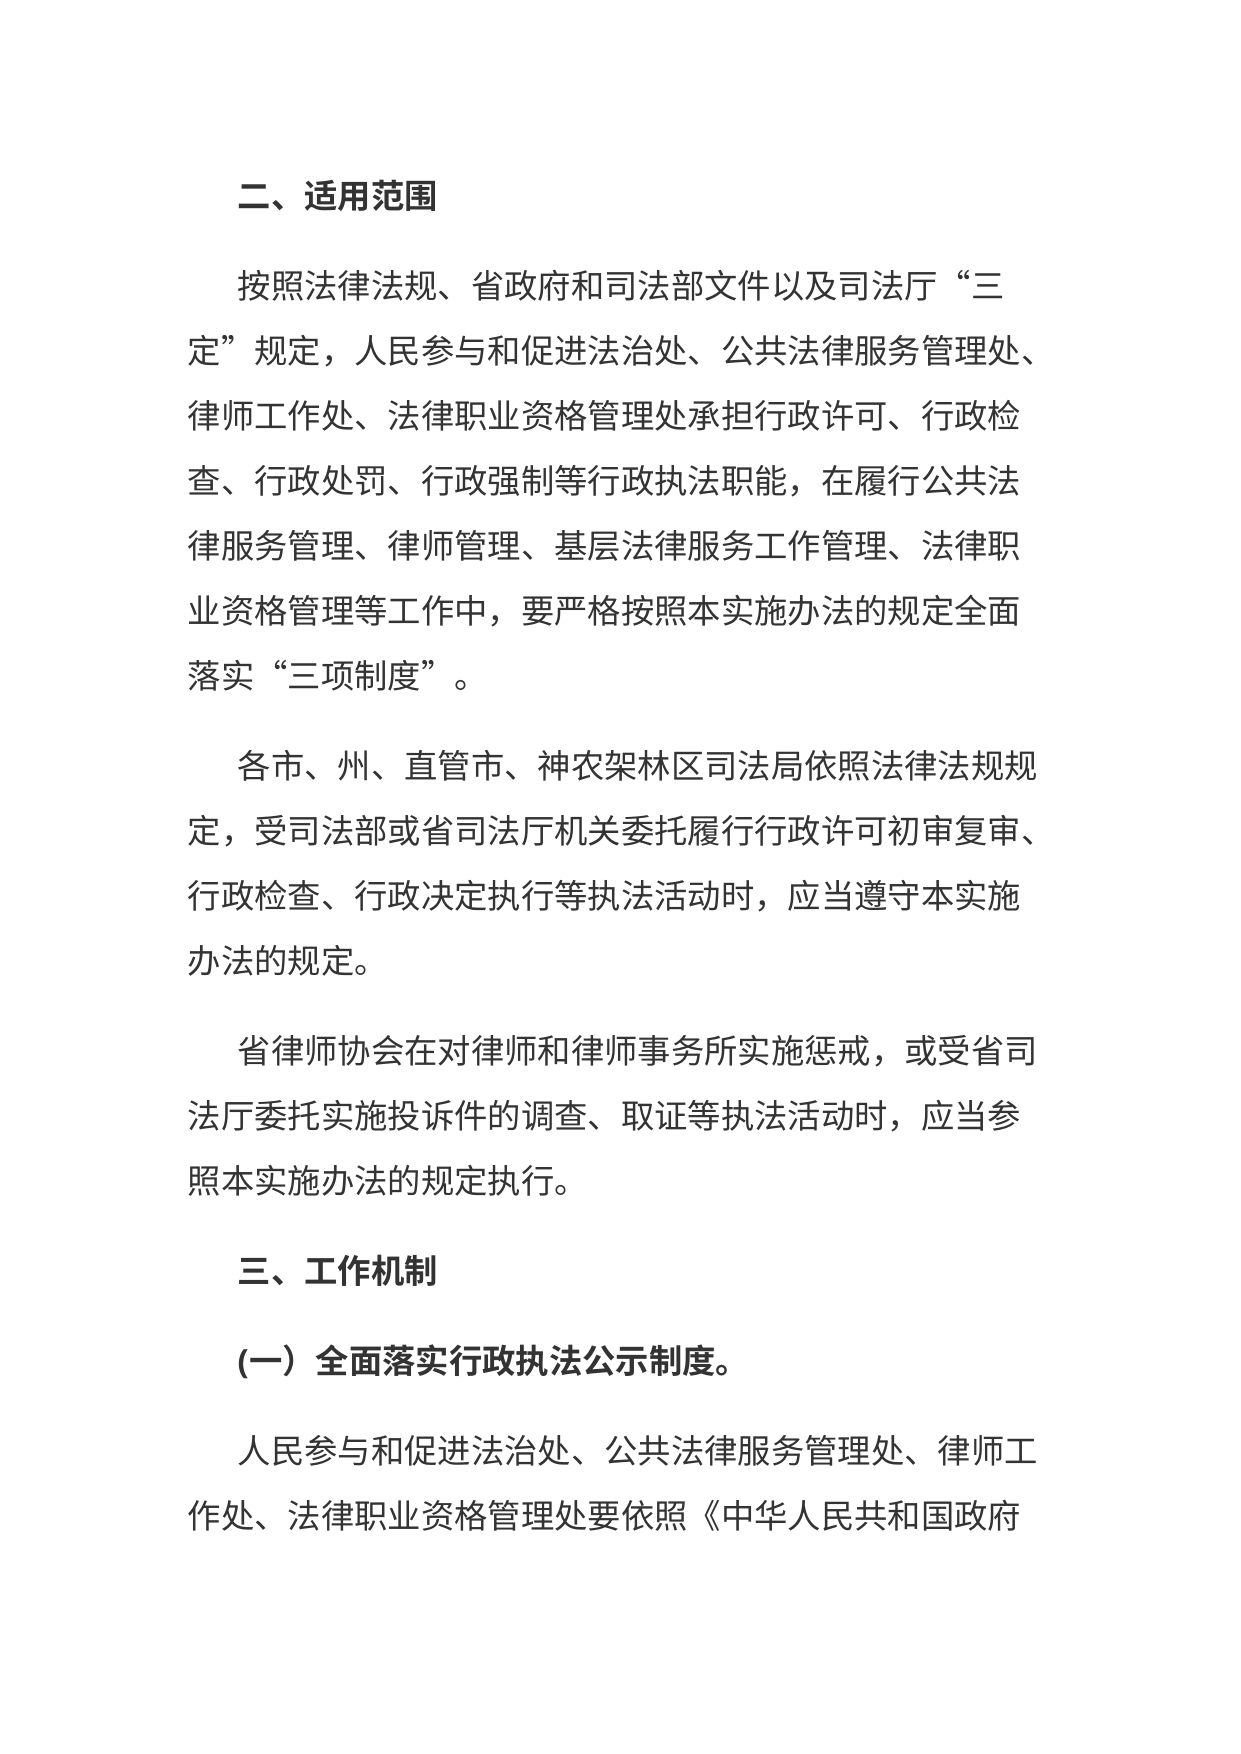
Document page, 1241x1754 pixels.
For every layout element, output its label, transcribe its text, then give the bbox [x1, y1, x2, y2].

text 省律师协会在对律师和律师事务所实施惩戒，或受省司法厅委托实施投诉件的调查、取证等执法活动时，应当参照本实施办法的规定执行。 [187, 1017, 1053, 1212]
text 各市、州、直管市、神农架林区司法局依照法律法规规定，受司法部或省司法厅机关委托履行行政许可初审复审、行政检查、行政决定执行等执法活动时，应当遵守本实施办法的规定。 [187, 732, 1053, 992]
text (一）全面落实行政执法公示制度。 [187, 1327, 1053, 1392]
text 三、工作机制 [187, 1237, 1053, 1302]
text 按照法律法规、省政府和司法部文件以及司法厅“三定”规定，人民参与和促进法治处、公共法律服务管理处、律师工作处、法律职业资格管理处承担行政许可、行政检查、行政处罚、行政强制等行政执法职能，在履行公共法律服务管理、律师管理、基层法律服务工作管理、法律职业资格管理等工作中，要严格按照本实施办法的规定全面落实“三项制度”。 [187, 252, 1053, 707]
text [187, 1417, 1053, 1547]
text 二、适用范围 [187, 162, 1053, 227]
